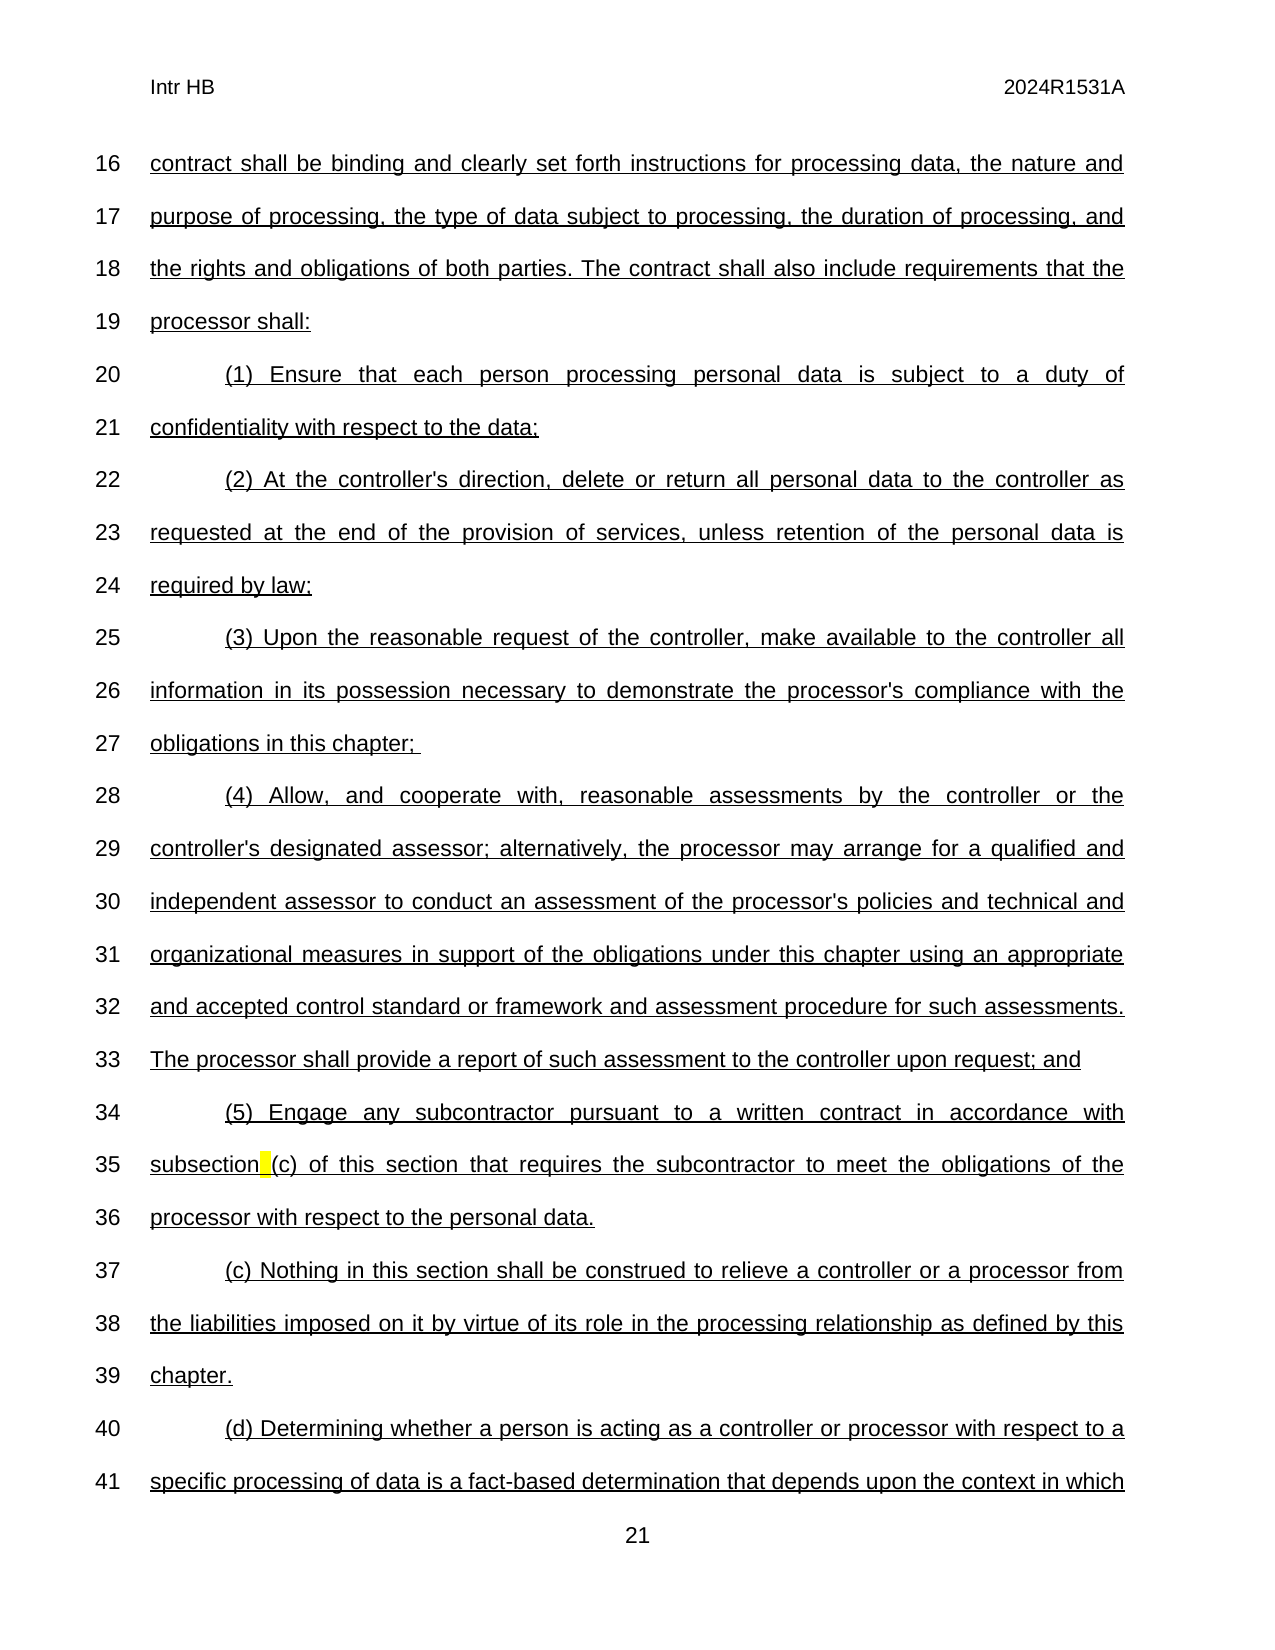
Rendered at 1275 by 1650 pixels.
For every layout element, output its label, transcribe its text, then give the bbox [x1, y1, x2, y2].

text (c) Nothing in this section shall be construed to relieve a controller or a processor from the liabilities imposed on it by virtue of its role in the processing relationship as defined by this chapter. [150, 1257, 1125, 1389]
text (2) At the controller's direction, delete or return all personal data to the controller as requested at the end of the provision of services, unless retention of the personal data is required by law; [150, 466, 1125, 598]
text (1) Ensure that each person processing personal data is subject to a duty of confidentiality with respect to the data; [150, 361, 1125, 440]
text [150, 1415, 1125, 1490]
text (4) Allow, and cooperate with, reasonable assessments by the controller or the controller's designated assessor; alternatively, the processor may arrange for a qualified and independent assessor to conduct an assessment of the processor's policies and technical and organizational measures in support of the obligations under this chapter using an appropriate and accepted control standard or framework and assessment procedure for such assessments. The processor shall provide a report of such assessment to the controller upon request; and [150, 912, 1125, 1016]
text (4) Allow, and cooperate with, reasonable assessments by the controller or the controller's designated assessor; alternatively, the processor may arrange for a qualified and independent assessor to conduct an assessment of the processor's policies and technical and organizational measures in support of the obligations under this chapter using an appropriate and accepted control standard or framework and assessment procedure for such assessments. The processor shall provide a report of such assessment to the controller upon request; and [150, 1017, 1125, 1072]
text (3) Upon the reasonable request of the controller, make available to the controller all information in its possession necessary to demonstrate the processor's compliance with the obligations in this chapter; [150, 624, 1125, 700]
text (5) Engage any subcontractor pursuant to a written contract in accordance with subsection (c) of this section that requires the subcontractor to meet the obligations of the processor with respect to the personal data. [150, 1099, 1125, 1231]
text (4) Allow, and cooperate with, reasonable assessments by the controller or the controller's designated assessor; alternatively, the processor may arrange for a qualified and independent assessor to conduct an assessment of the processor's policies and technical and organizational measures in support of the obligations under this chapter using an appropriate and accepted control standard or framework and assessment procedure for such assessments. The processor shall provide a report of such assessment to the controller upon request; and [150, 782, 1125, 858]
text (3) Upon the reasonable request of the controller, make available to the controller all information in its possession necessary to demonstrate the processor's compliance with the obligations in this chapter; [150, 701, 1125, 756]
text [150, 150, 1125, 225]
text (4) Allow, and cooperate with, reasonable assessments by the controller or the controller's designated assessor; alternatively, the processor may arrange for a qualified and independent assessor to conduct an assessment of the processor's policies and technical and organizational measures in support of the obligations under this chapter using an appropriate and accepted control standard or framework and assessment procedure for such assessments. The processor shall provide a report of such assessment to the controller upon request; and [150, 859, 1125, 911]
